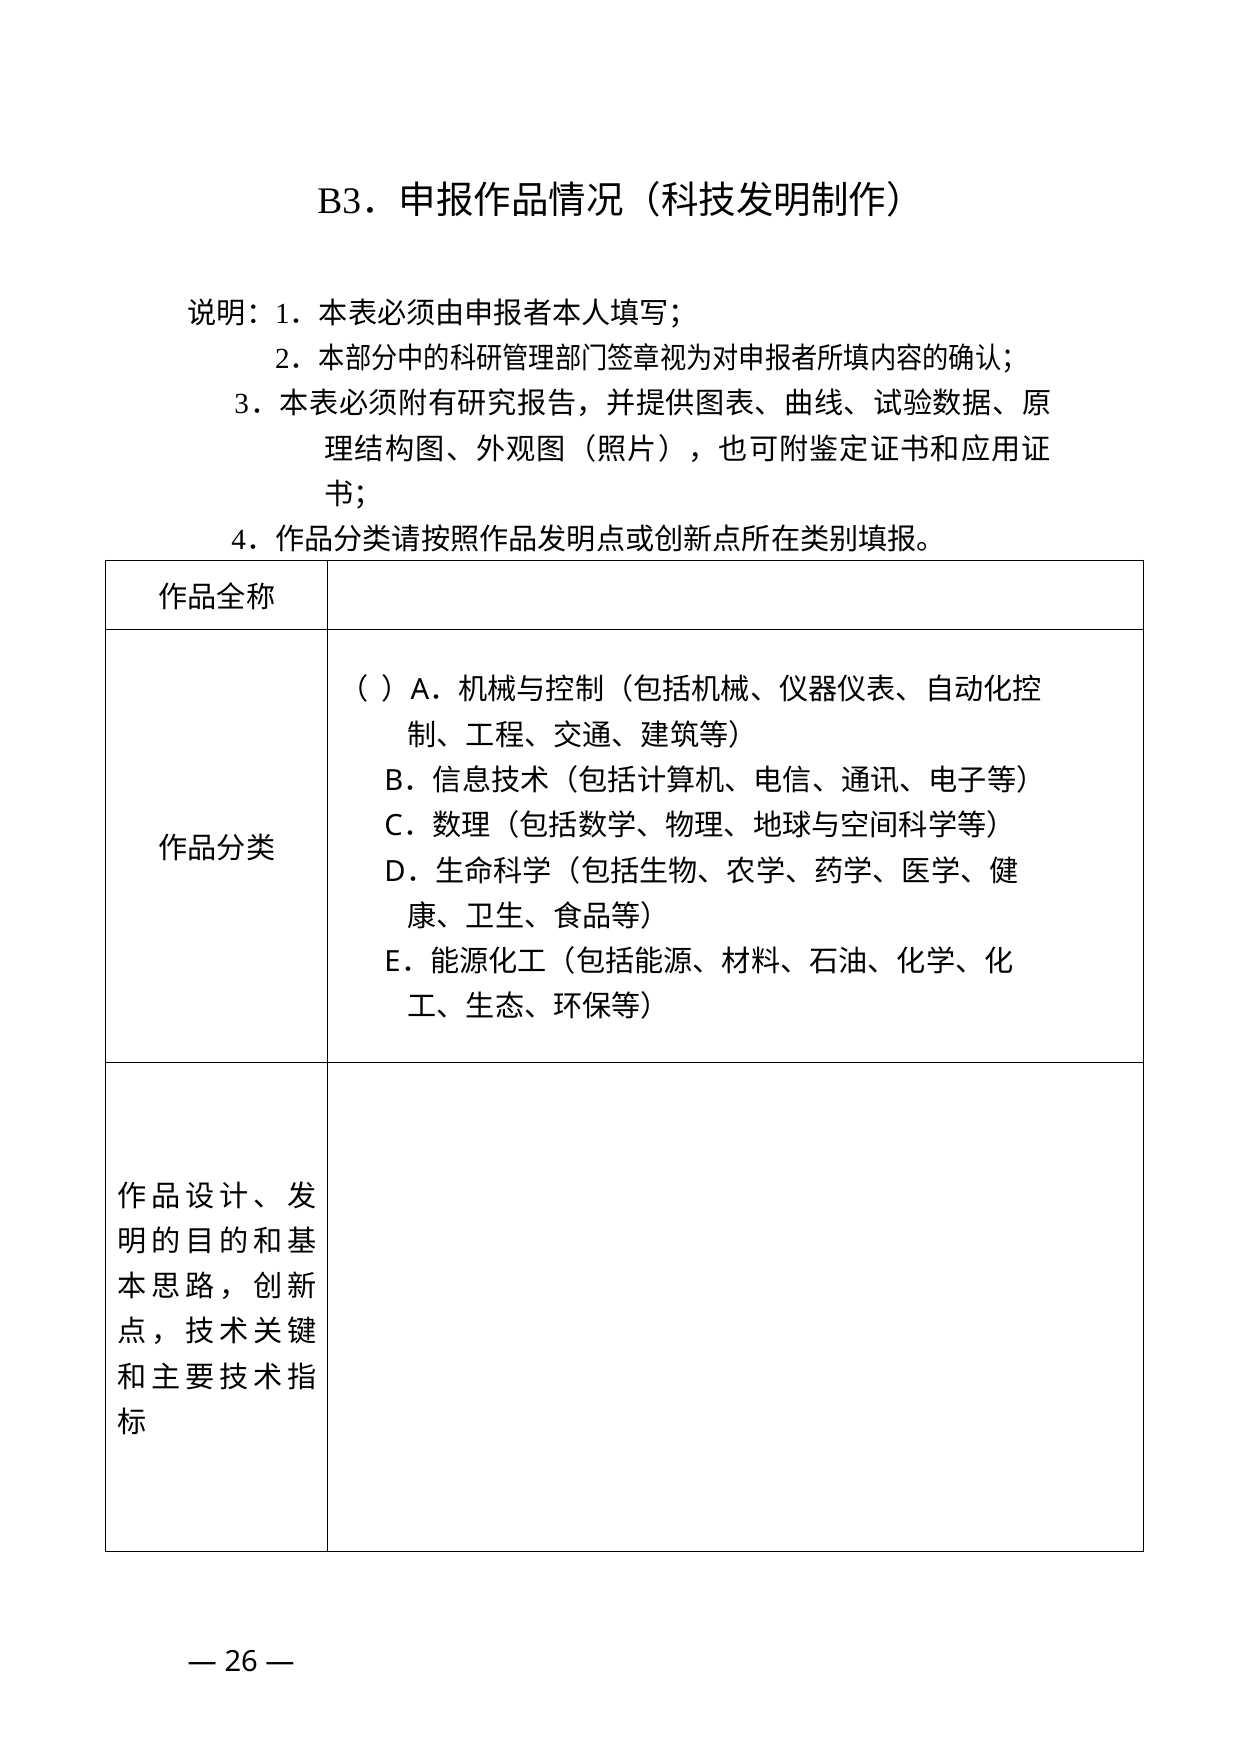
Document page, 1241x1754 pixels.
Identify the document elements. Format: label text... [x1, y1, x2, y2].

text 2．本部分中的科研管理部门签章视为对申报者所填内容的确认； [187, 333, 1053, 378]
table_cell 作品设计、发明的目的和基本思路，创新点，技术关键和主要技术指标 [106, 1063, 327, 1551]
text 3．本表必须附有研究报告，并提供图表、曲线、试验数据、原理结构图、外观图（照片），也可附鉴定证书和应用证书； [187, 378, 1053, 514]
text 4．作品分类请按照作品发明点或创新点所在类别填报。 [187, 514, 1053, 560]
table_header [328, 561, 1143, 628]
table_cell 作品分类 [106, 630, 327, 1062]
table_cell （ ）A．机械与控制（包括机械、仪器仪表、自动化控 制、工程、交通、建筑等） B．信息技术（包括计算机、电信、通讯、电子等） C．数理（包括数学、物理、地球与空间科学等） D．生命科学（包括生物、农学、药学、医学、健 康、卫生、食品等） E．能源化工（包括能源、材料、石油、化学、化 工、生态、环保等） [328, 630, 1143, 1062]
text B3．申报作品情况（科技发明制作） [187, 152, 1053, 243]
text 说明：1．本表必须由申报者本人填写； [187, 288, 1053, 333]
table_header 作品全称 [106, 561, 327, 628]
table_cell [328, 1063, 1143, 1551]
